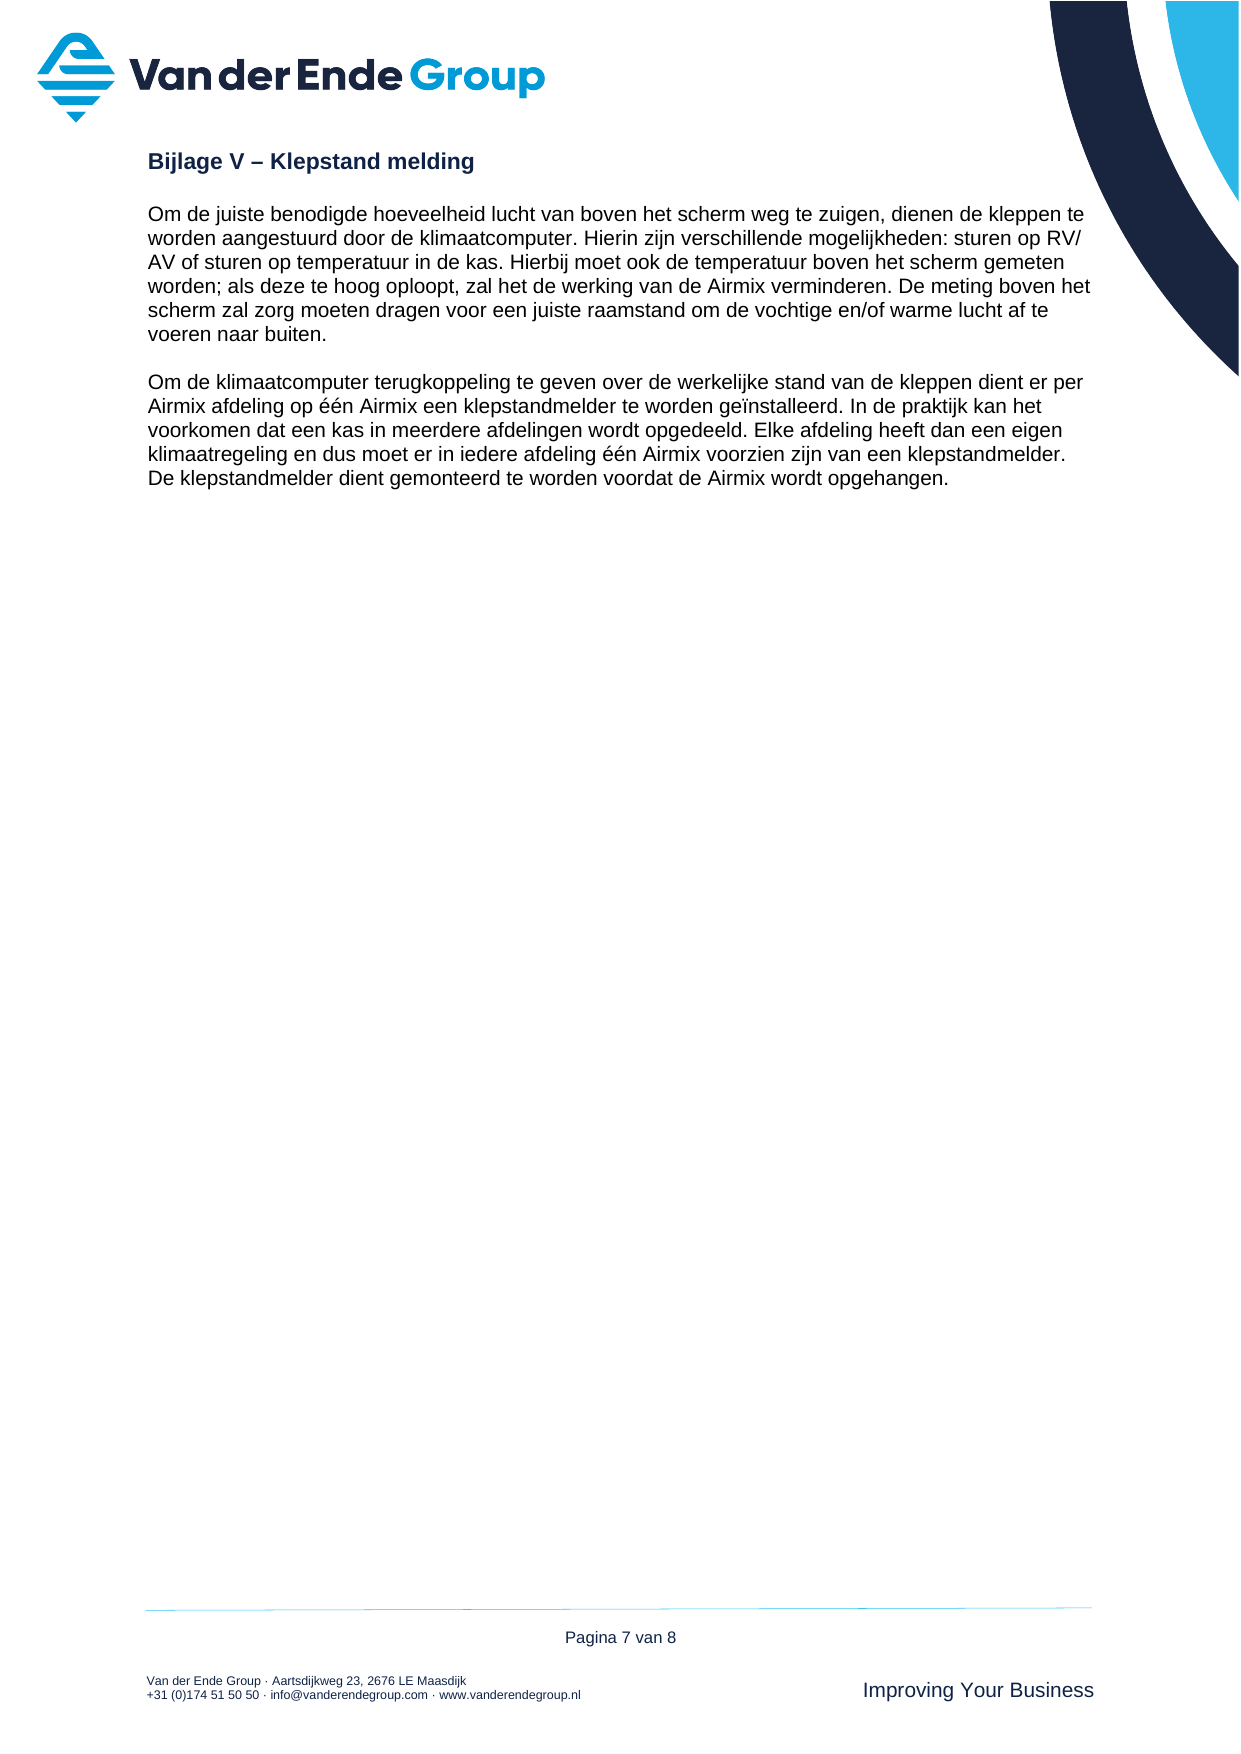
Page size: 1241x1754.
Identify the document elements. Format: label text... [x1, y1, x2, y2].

picture [1, 1, 592, 149]
text Om de juiste benodigde hoeveelheid lucht van boven het scherm weg te zuigen, dienen de kleppen te worden aangestuurd door de klimaatcomputer. Hierin zijn verschillende mogelijkheden: sturen op RV/ AV of sturen op temperatuur in de kas. Hierbij moet ook de temperatuur boven het scherm gemeten worden; als deze te hoog oploopt, zal het de werking van de Airmix verminderen. De meting boven het scherm zal zorg moeten dragen voor een juiste raamstand om de vochtige en/of warme lucht af te voeren naar buiten. [148, 202, 1092, 346]
text Om de klimaatcomputer terugkoppeling te geven over de werkelijke stand van de kleppen dient er per Airmix afdeling op één Airmix een klepstandmelder te worden geïnstalleerd. In de praktijk kan het voorkomen dat een kas in meerdere afdelingen wordt opgedeeld. Elke afdeling heeft dan een eigen klimaatregeling en dus moet er in iedere afdeling één Airmix voorzien zijn van een klepstandmelder. De klepstandmelder dient gemonteerd te worden voordat de Airmix wordt opgehangen. [148, 369, 1092, 489]
picture [1020, 1, 1239, 397]
subtitle Bijlage V – Klepstand melding [148, 148, 1092, 174]
